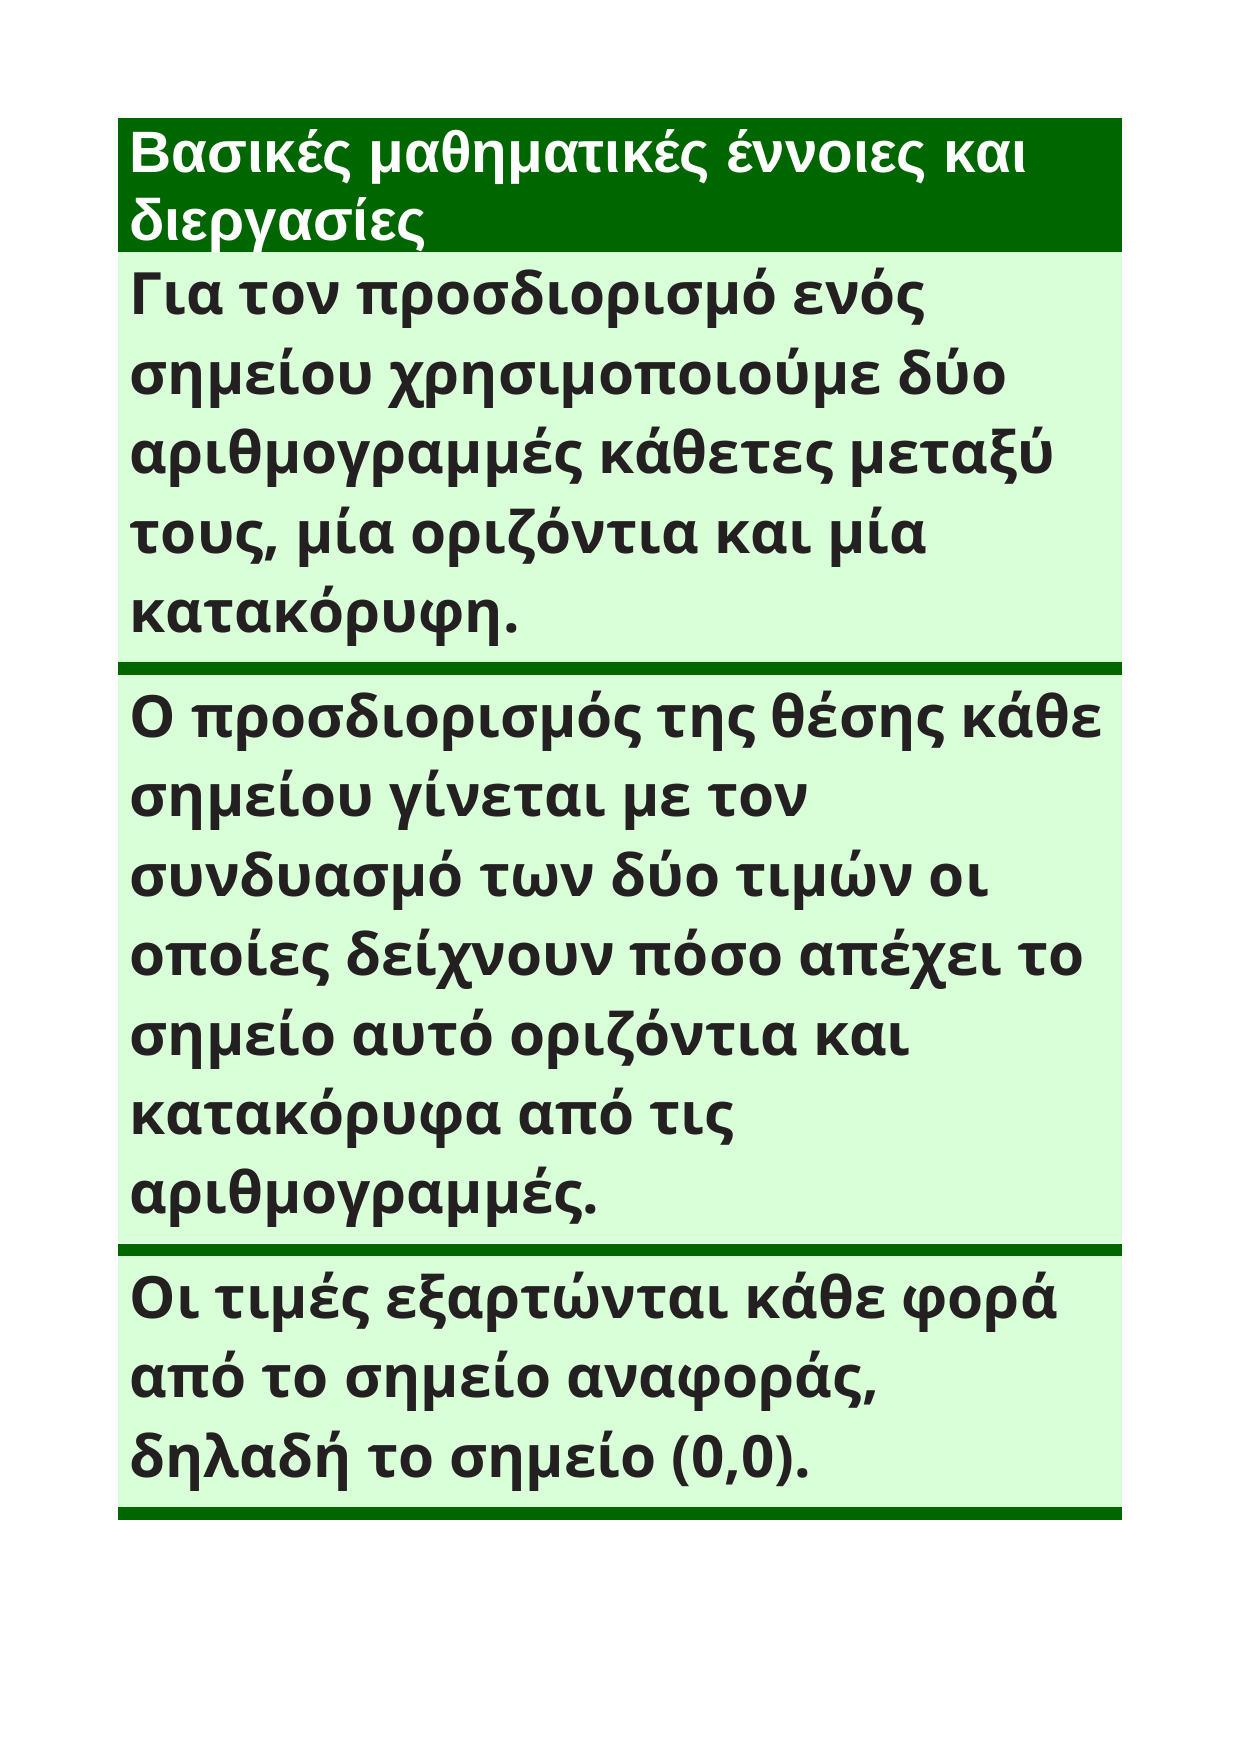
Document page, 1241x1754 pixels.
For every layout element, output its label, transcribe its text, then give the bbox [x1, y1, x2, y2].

table_cell Για τον προσδιορισμό ενός σημείου χρησιμοποιούμε δύο αριθμογραμμές κάθετες μεταξύ τους, μία οριζόντια και μία κατακόρυφη. [118, 252, 1122, 662]
table_header Βασικές μαθηματικές έννοιες και διεργασίες [118, 118, 1122, 252]
table_cell Οι τιμές εξαρτώνται κάθε φορά από το σημείο αναφοράς, δηλαδή το σημείο (0,0). [118, 1256, 1122, 1507]
table_cell Ο προσδιορισμός της θέσης κάθε σημείου γίνεται με τον συνδυασμό των δύο τιμών οι οποίες δείχνουν πόσο απέχει το σημείο αυτό οριζόντια και κατακόρυφα από τις αριθμογραμμές. [118, 675, 1122, 1243]
